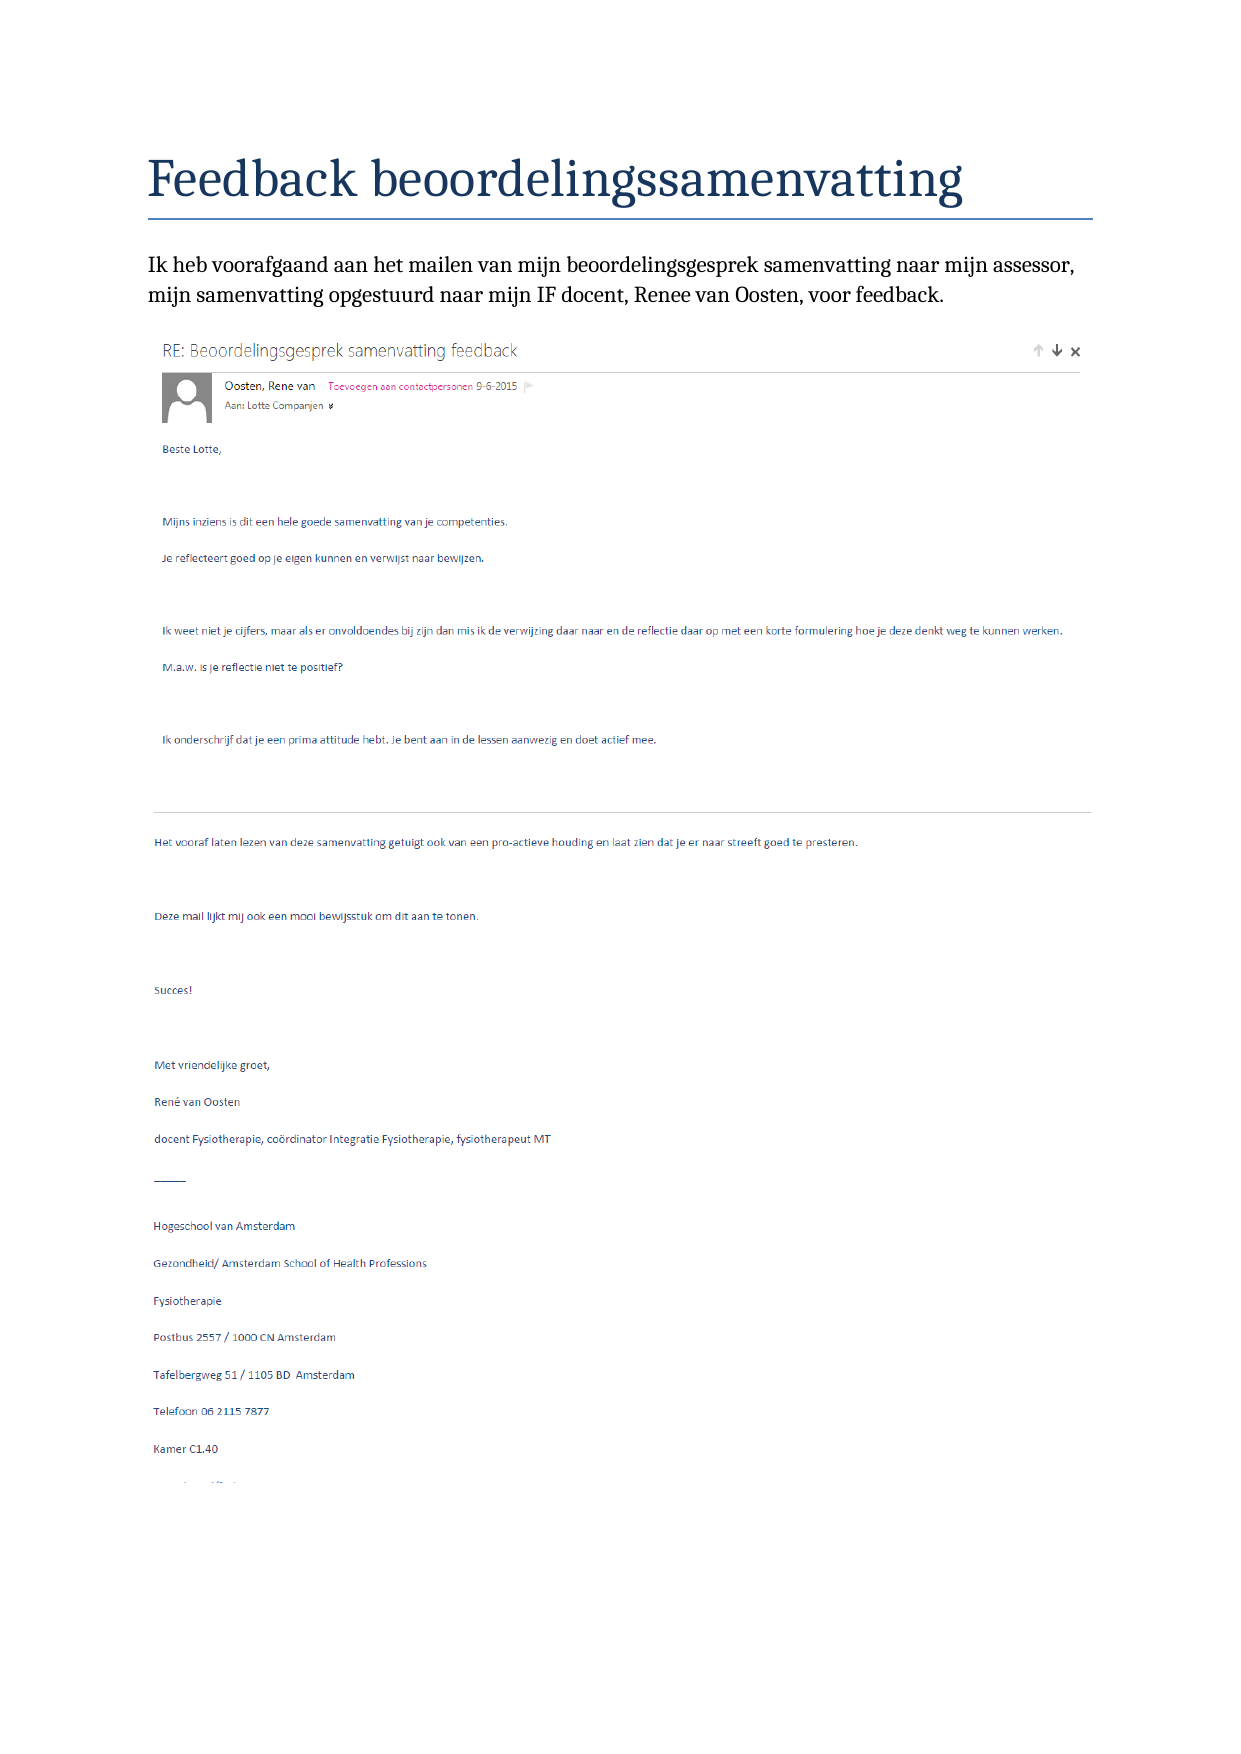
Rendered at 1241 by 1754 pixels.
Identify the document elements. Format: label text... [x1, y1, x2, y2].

picture [147, 812, 1092, 1186]
picture [147, 1211, 1092, 1483]
title Feedback beoordelingssamenvatting [148, 148, 1093, 218]
picture [147, 332, 1092, 788]
text Ik heb voorafgaand aan het mailen van mijn beoordelingsgesprek samenvatting naar mijn assessor, mijn samenvatting opgestuurd naar mijn IF docent, Renee van Oosten, voor feedback. [148, 252, 1093, 308]
